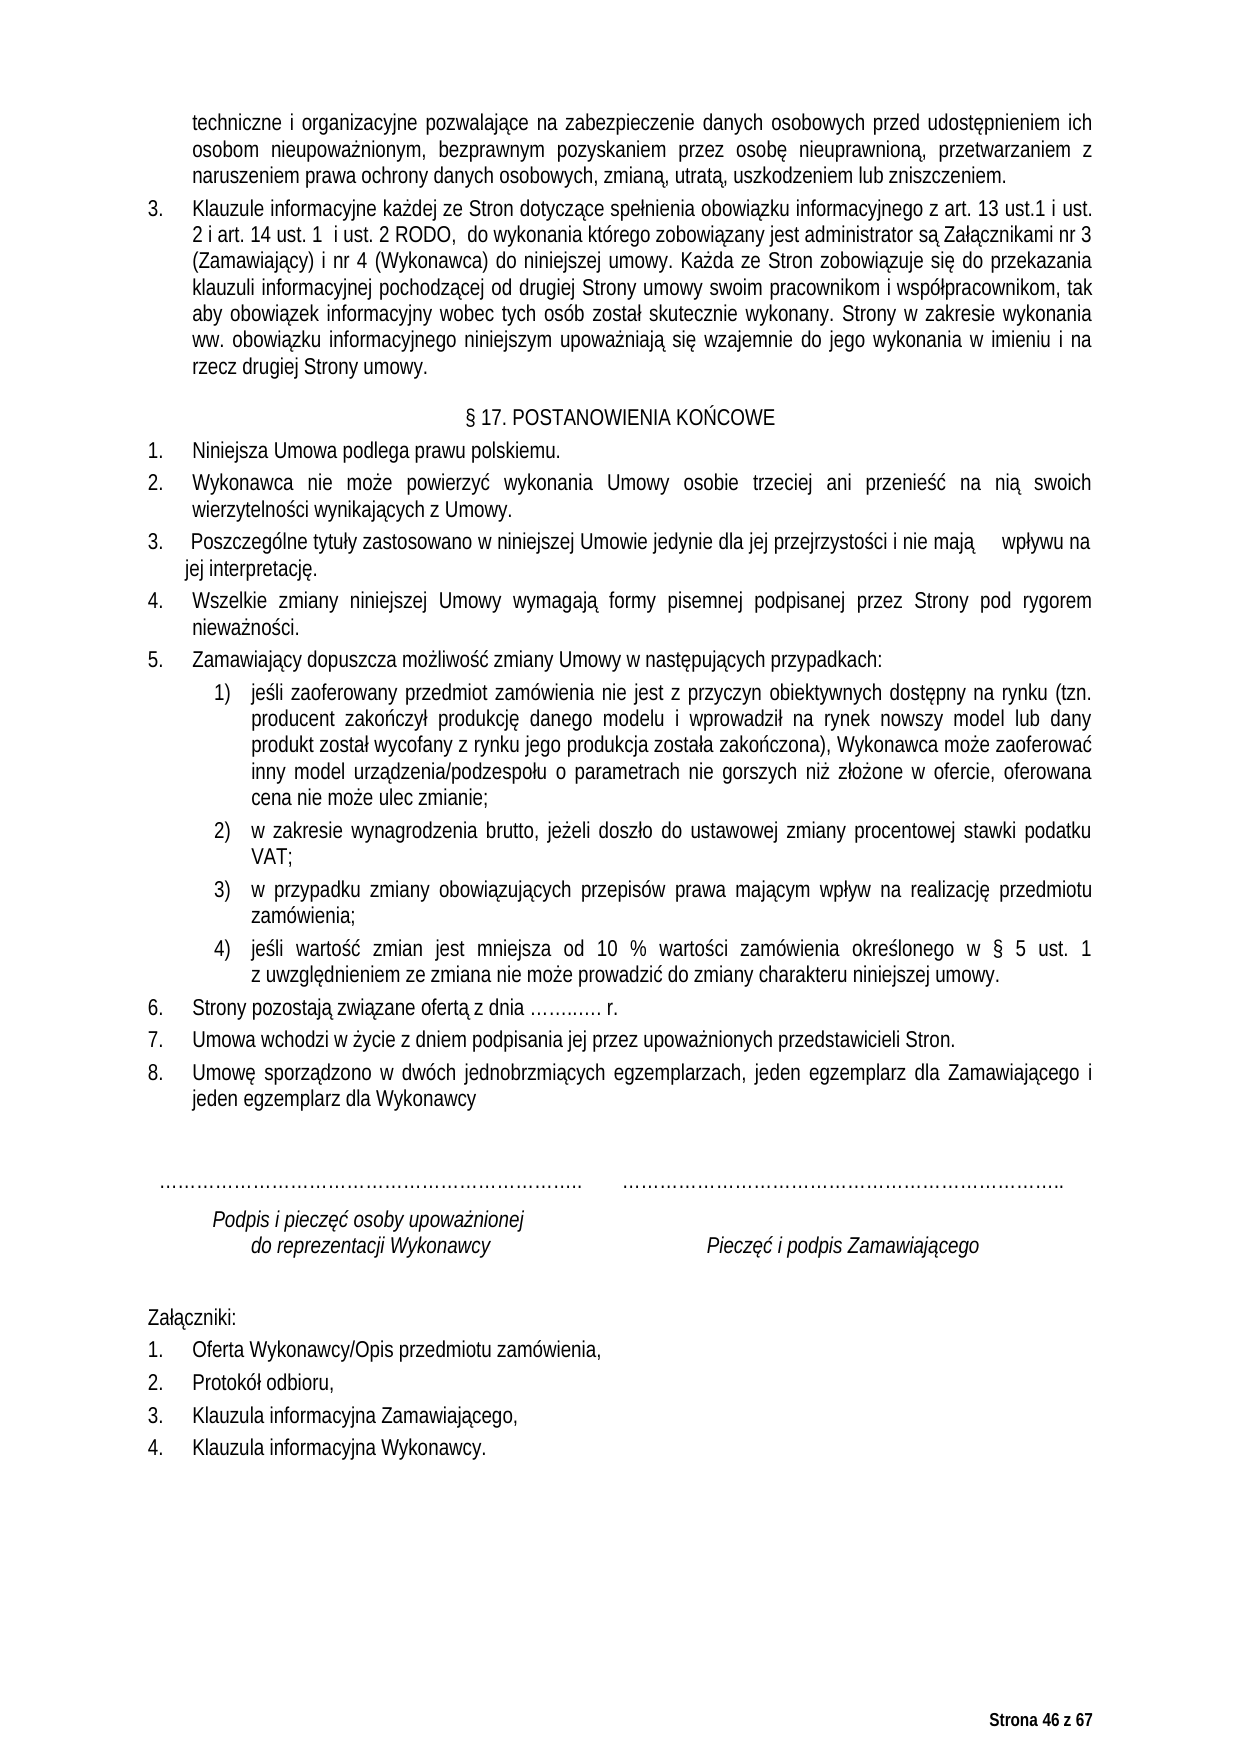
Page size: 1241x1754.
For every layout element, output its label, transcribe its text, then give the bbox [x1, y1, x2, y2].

text Załączniki: [148, 1304, 1092, 1330]
list jeśli zaoferowany przedmiot zamówienia nie jest z przyczyn obiektywnych dostępny na rynku (tzn. producent zakończył produkcję danego modelu i wprowadził na rynek nowszy model lub dany produkt został wycofany z rynku jego produkcja została zakończona), Wykonawca może zaoferować inny model urządzenia/podzespołu o parametrach nie gorszych niż złożone w ofercie, oferowana cena nie może ulec zmianie; [214, 679, 1092, 810]
list w zakresie wynagrodzenia brutto, jeżeli doszło do ustawowej zmiany procentowej stawki podatku VAT; [214, 817, 1092, 869]
text 3. Poszczególne tytuły zastosowano w niniejszej Umowie jedynie dla jej przejrzystości i nie mają wpływu na jej interpretację. [148, 528, 1092, 581]
text 1. Niniejsza Umowa podlega prawu polskiemu. [148, 437, 1092, 463]
text § 17. POSTANOWIENIA KOŃCOWE [148, 404, 1092, 430]
list Zamawiający dopuszcza możliwość zmiany Umowy w następujących przypadkach: [148, 646, 1092, 672]
list Strony pozostają związane ofertą z dnia ……..…. r. [148, 993, 1092, 1020]
table_cell Podpis i pieczęć osoby upoważnionej do reprezentacji Wykonawcy [136, 1200, 604, 1265]
table_header ………………………………………………………….. [136, 1118, 604, 1200]
list jeśli wartość zmian jest mniejsza od 10 % wartości zamówienia określonego w § 5 ust. 1 z uwzględnieniem ze zmiana nie może prowadzić do zmiany charakteru niniejszej umowy. [214, 934, 1092, 987]
text 2. Wykonawca nie może powierzyć wykonania Umowy osobie trzeciej ani przenieść na nią swoich wierzytelności wynikających z Umowy. [148, 469, 1092, 522]
list Umowę sporządzono w dwóch jednobrzmiących egzemplarzach, jeden egzemplarz dla Zamawiającego i jeden egzemplarz dla Wykonawcy [148, 1059, 1092, 1111]
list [148, 109, 1092, 188]
list Wszelkie zmiany niniejszej Umowy wymagają formy pisemnej podpisanej przez Strony pod rygorem nieważności. [148, 587, 1092, 640]
table_cell Pieczęć i podpis Zamawiającego [604, 1200, 1081, 1265]
list Klauzula informacyjna Zamawiającego, [148, 1402, 1092, 1428]
table_header …………………………………………………………….. [604, 1118, 1081, 1200]
list Protokół odbioru, [148, 1369, 1092, 1395]
list Oferta Wykonawcy/Opis przedmiotu zamówienia, [148, 1336, 1092, 1363]
list Umowa wchodzi w życie z dniem podpisania jej przez upoważnionych przedstawicieli Stron. [148, 1026, 1092, 1052]
list w przypadku zmiany obowiązujących przepisów prawa mającym wpływ na realizację przedmiotu zamówienia; [214, 876, 1092, 928]
list Klauzule informacyjne każdej ze Stron dotyczące spełnienia obowiązku informacyjnego z art. 13 ust.1 i ust. 2 i art. 14 ust. 1 i ust. 2 RODO, do wykonania którego zobowiązany jest administrator są Załącznikami nr 3 (Zamawiający) i nr 4 (Wykonawca) do niniejszej umowy. Każda ze Stron zobowiązuje się do przekazania klauzuli informacyjnej pochodzącej od drugiej Strony umowy swoim pracownikom i współpracownikom, tak aby obowiązek informacyjny wobec tych osób został skutecznie wykonany. Strony w zakresie wykonania ww. obowiązku informacyjnego niniejszym upoważniają się wzajemnie do jego wykonania w imieniu i na rzecz drugiej Strony umowy. [148, 194, 1092, 379]
list Klauzula informacyjna Wykonawcy. [148, 1434, 1092, 1461]
